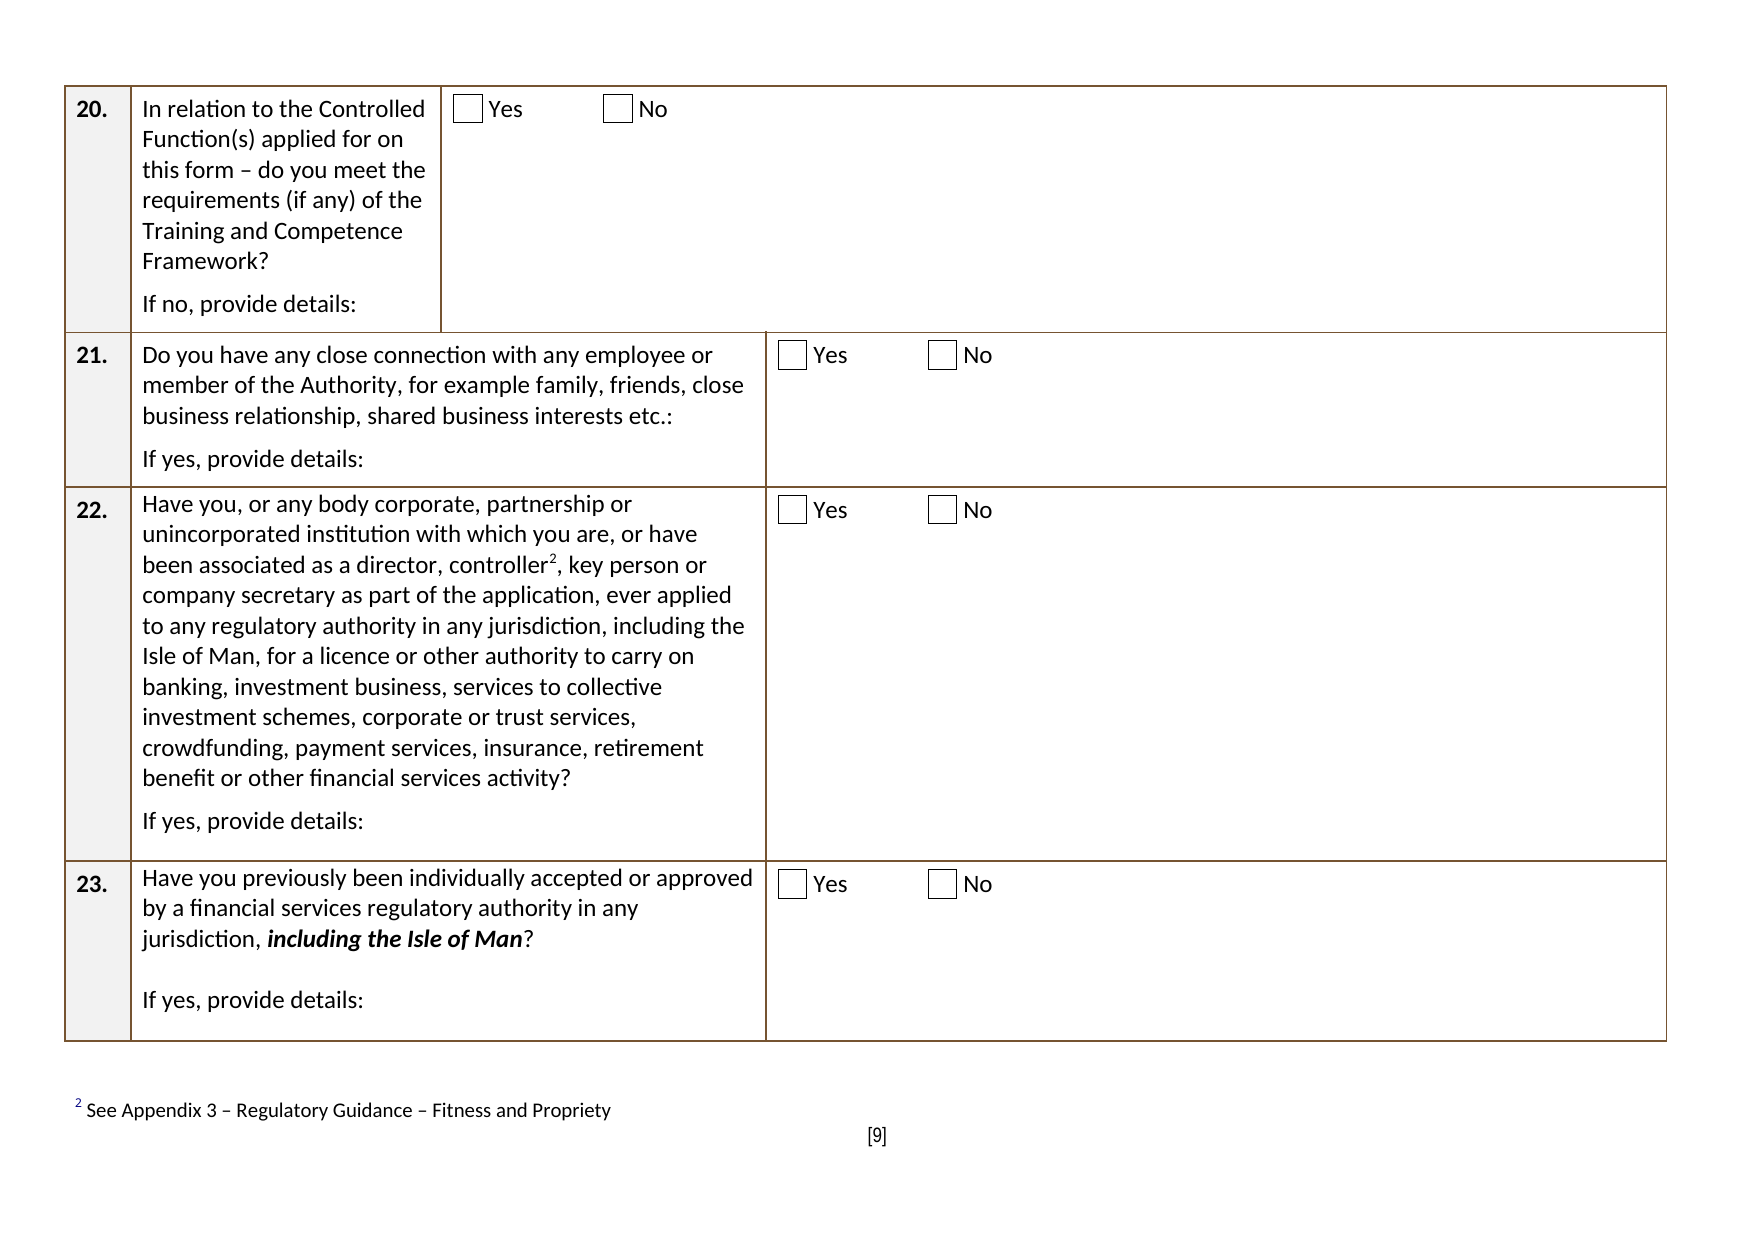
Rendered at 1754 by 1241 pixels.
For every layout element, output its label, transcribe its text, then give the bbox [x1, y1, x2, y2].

table_cell 20. [66, 87, 130, 331]
table_cell Have you previously been individually accepted or approved by a financial services regulatory authority in any jurisdiction, including the Isle of Man? If yes, provide details: [132, 862, 765, 1040]
table_cell 22. [66, 488, 130, 860]
table_cell Do you have any close connection with any employee or member of the Authority, for example family, friends, close business relationship, shared business interests etc.: If yes, provide details: [132, 333, 765, 486]
table_cell Yes No [767, 333, 1666, 486]
table_cell Yes No [442, 87, 1666, 331]
table_cell 21. [66, 333, 130, 486]
table_cell Have you, or any body corporate, partnership or unincorporated institution with which you are, or have been associated as a director, controller, key person or company secretary as part of the application, ever applied to any regulatory authority in any jurisdiction, including the Isle of Man, for a licence or other authority to carry on banking, investment business, services to collective investment schemes, corporate or trust services, crowdfunding, payment services, insurance, retirement benefit or other financial services activity? If yes, provide details: [132, 488, 765, 860]
table_cell Yes No [767, 488, 1666, 860]
table_cell Yes No [767, 862, 1666, 1040]
table_cell 23. [66, 862, 130, 1040]
table_cell In relation to the Controlled Function(s) applied for on this form – do you meet the requirements (if any) of the Training and Competence Framework? If no, provide details: [132, 87, 440, 331]
